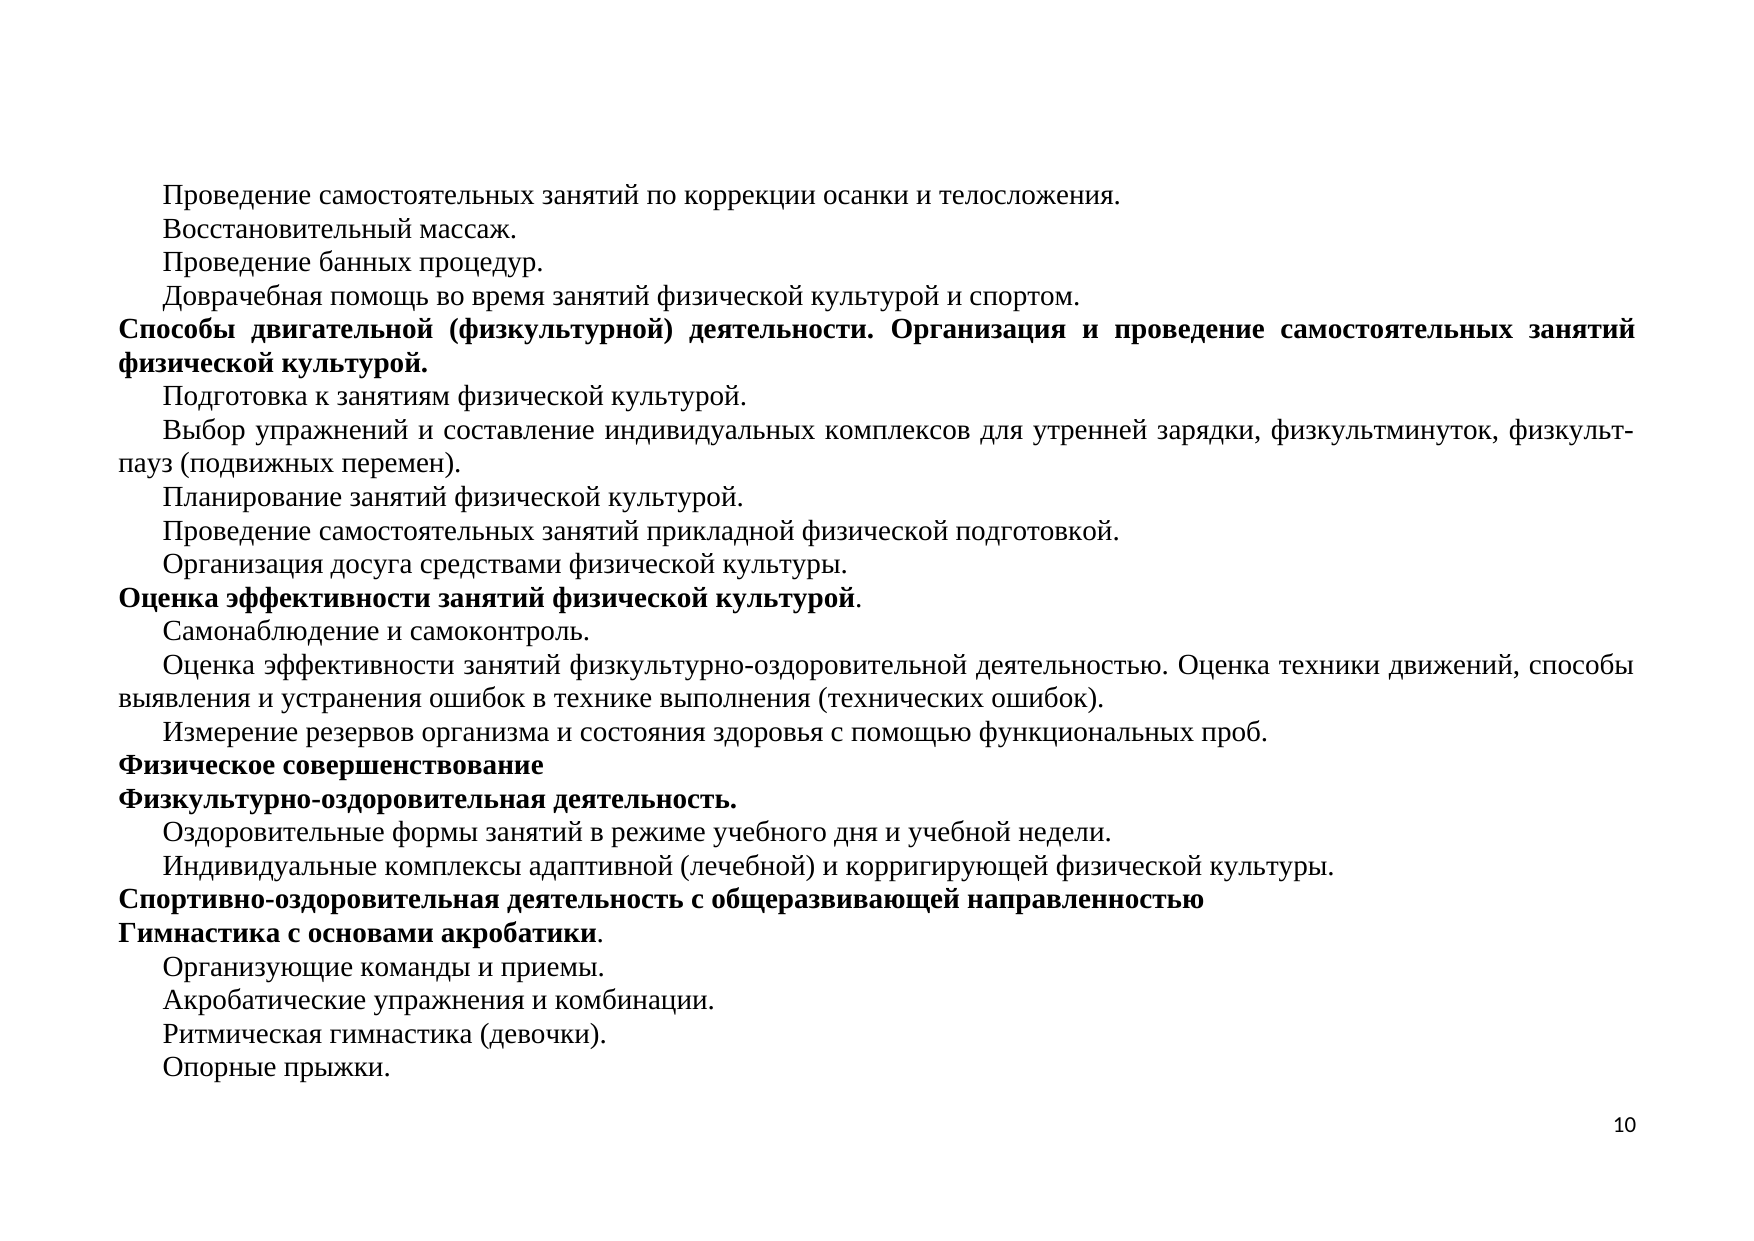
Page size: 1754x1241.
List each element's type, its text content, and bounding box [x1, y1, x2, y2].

text Оценка эффективности занятий физкультурно-оздоровительной деятельностью. Оценка техники движений, способы выявления и устранения ошибок в технике выполнения (технических ошибок). [118, 647, 1636, 714]
text Индивидуальные комплексы адаптивной (лечебной) и корригирующей физической культуры. [118, 848, 1636, 882]
text Проведение самостоятельных занятий по коррекции осанки и телосложения. [118, 177, 1636, 211]
text Доврачебная помощь во время занятий физической культурой и спортом. [118, 278, 1636, 311]
text Физическое совершенствование [118, 747, 1636, 781]
text Организация досуга средствами физической культуры. [118, 546, 1636, 580]
text Выбор упражнений и составление индивидуальных комплексов для утренней зарядки, физкультминуток, физкульт-пауз (подвижных перемен). [118, 412, 1636, 479]
text Спортивно-оздоровительная деятельность с общеразвивающей направленностью [118, 882, 1636, 915]
text Способы двигательной (физкультурной) деятельности. Организация и проведение самостоятельных занятий физической культурой. [118, 311, 1636, 378]
text Планирование занятий физической культурой. [118, 479, 1636, 513]
text Проведение самостоятельных занятий прикладной физической подготовкой. [118, 513, 1636, 546]
text Физкультурно-оздоровительная деятельность. [118, 781, 1636, 814]
text Гимнастика с основами акробатики. [118, 915, 1636, 949]
text Организующие команды и приемы. [118, 949, 1636, 982]
text Акробатические упражнения и комбинации. [118, 982, 1636, 1016]
text Оценка эффективности занятий физической культурой. [118, 580, 1636, 613]
text Восстановительный массаж. [118, 211, 1636, 244]
text Проведение банных процедур. [118, 244, 1636, 278]
text Опорные прыжки. [118, 1049, 1636, 1083]
text Подготовка к занятиям физической культурой. [118, 378, 1636, 412]
text Самонаблюдение и самоконтроль. [118, 613, 1636, 647]
text Ритмическая гимнастика (девочки). [118, 1016, 1636, 1049]
text Оздоровительные формы занятий в режиме учебного дня и учебной недели. [118, 814, 1636, 848]
text Измерение резервов организма и состояния здоровья с помощью функциональных проб. [118, 714, 1636, 747]
